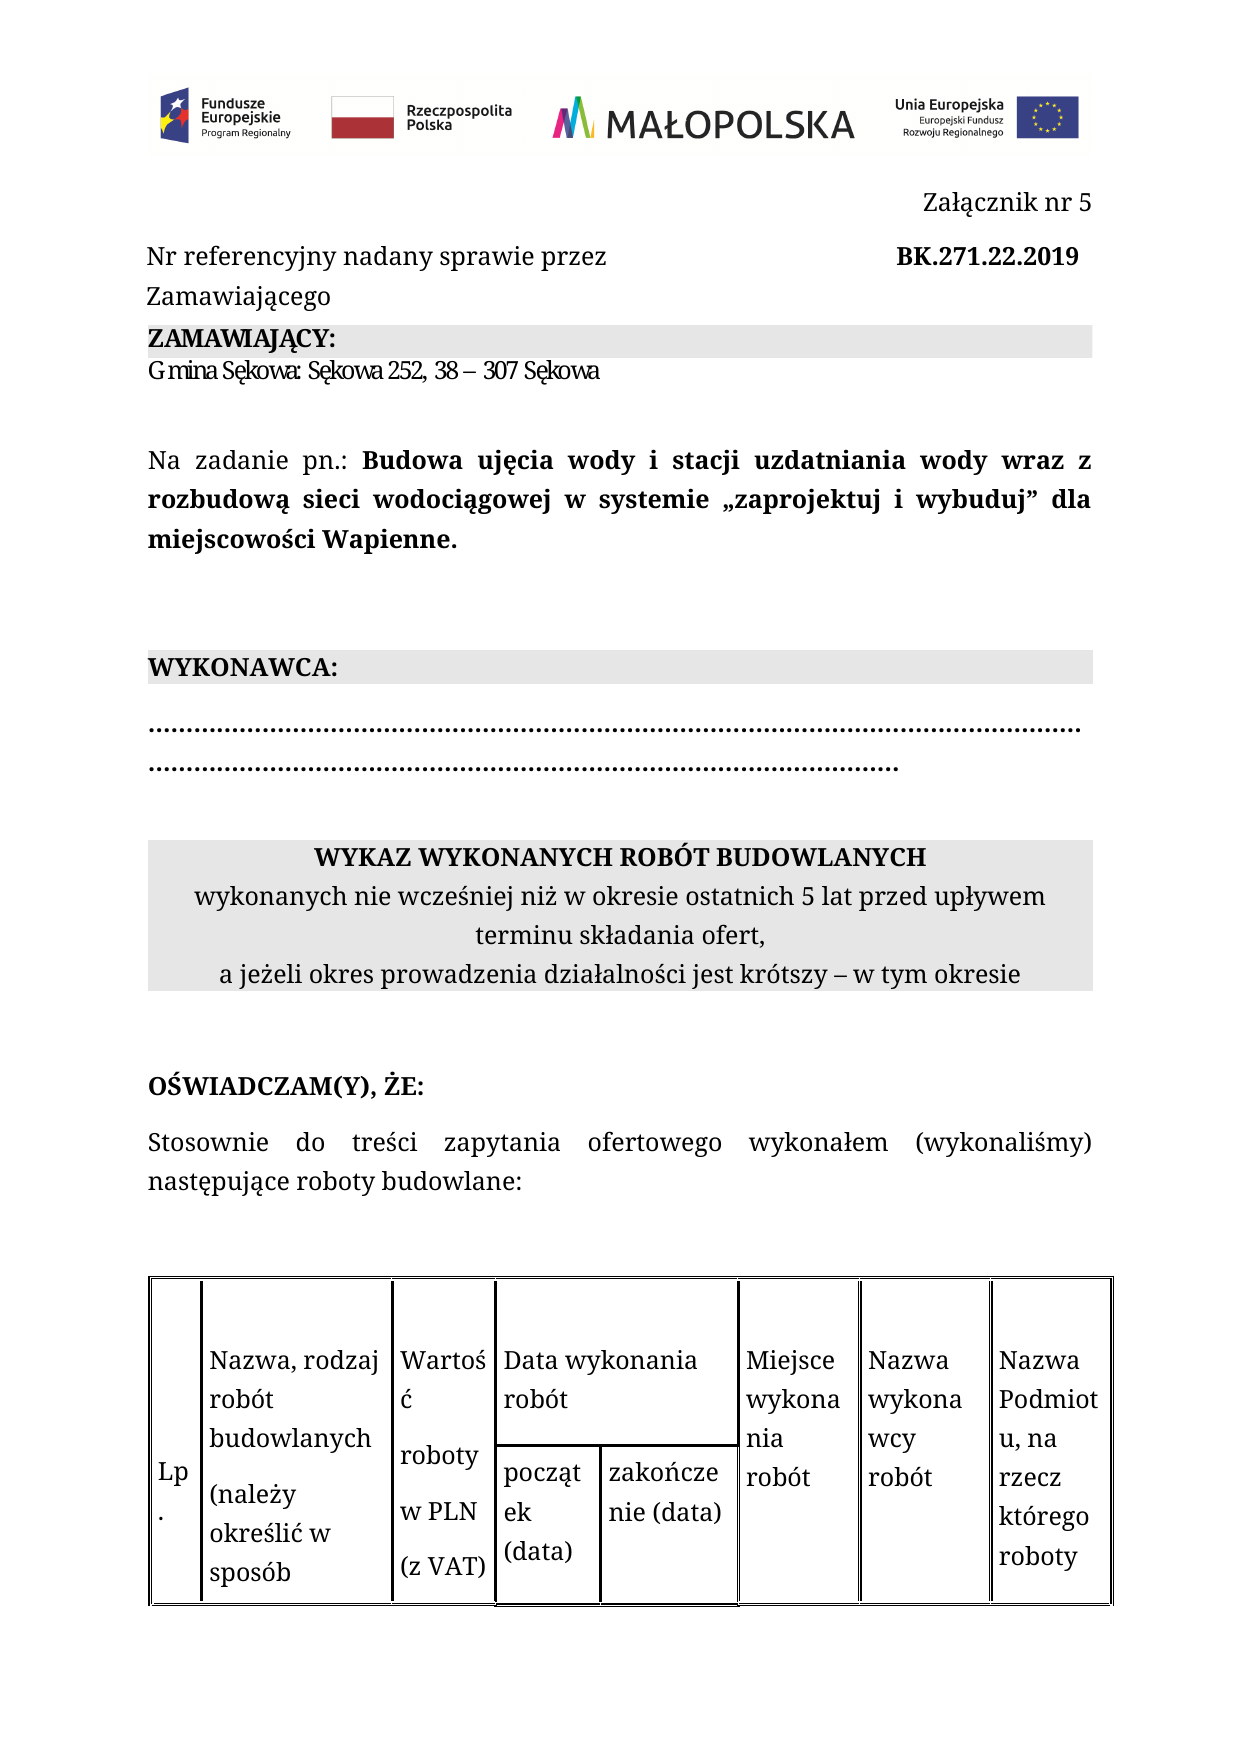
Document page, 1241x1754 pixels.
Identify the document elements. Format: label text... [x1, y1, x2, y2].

table_header Nazwa wykonawcy robót [860, 1277, 991, 1603]
table_header Data wykonania robót [495, 1277, 738, 1444]
table_header Lp. [152, 1279, 201, 1603]
table_header Miejsce wykonania robót [738, 1277, 860, 1603]
table_header Nazwa, rodzaj robót budowlanych (należy określić w sposób umożliwiający ocenę spełnienia warunku) [201, 1277, 392, 1603]
table_header Nazwa Podmiotu, na rzecz którego roboty zostały wykonane [991, 1279, 1110, 1603]
table_cell początek (data) [495, 1447, 600, 1603]
text WYKONAWCA: [148, 650, 1093, 684]
table_header Wartość roboty w PLN (z VAT) [392, 1279, 495, 1603]
text OŚWIADCZAM(Y), ŻE: [148, 1069, 1093, 1103]
table_header BK.271.22.2019 [685, 239, 1086, 316]
text Na zadanie pn.: Budowa ujęcia wody i stacji uzdatniania wody wraz z rozbudową sieci wodociągowej w systemie „zaprojektuj i wybuduj” dla miejscowości Wapienne. [148, 443, 1093, 555]
text a jeżeli okres prowadzenia działalności jest krótszy – w tym okresie [148, 957, 1093, 991]
text Stosownie do treści zapytania ofertowego wykonałem (wykonaliśmy) następujące roboty budowlane: [148, 1125, 1093, 1198]
table_header Nr referencyjny nadany sprawie przez Zamawiającego [139, 239, 684, 316]
text wykonanych nie wcześniej niż w okresie ostatnich 5 lat przed upływem terminu składania ofert, [148, 879, 1093, 952]
text Załącznik nr 5 [148, 185, 1093, 219]
text …………………………………………………………………………………………………………………………………………………………………………………………………… [148, 706, 1093, 779]
text WYKAZ WYKONANYCH ROBÓT BUDOWLANYCH [148, 840, 1093, 874]
table_cell zakończenie (data) [600, 1447, 738, 1603]
picture [147, 73, 1092, 157]
